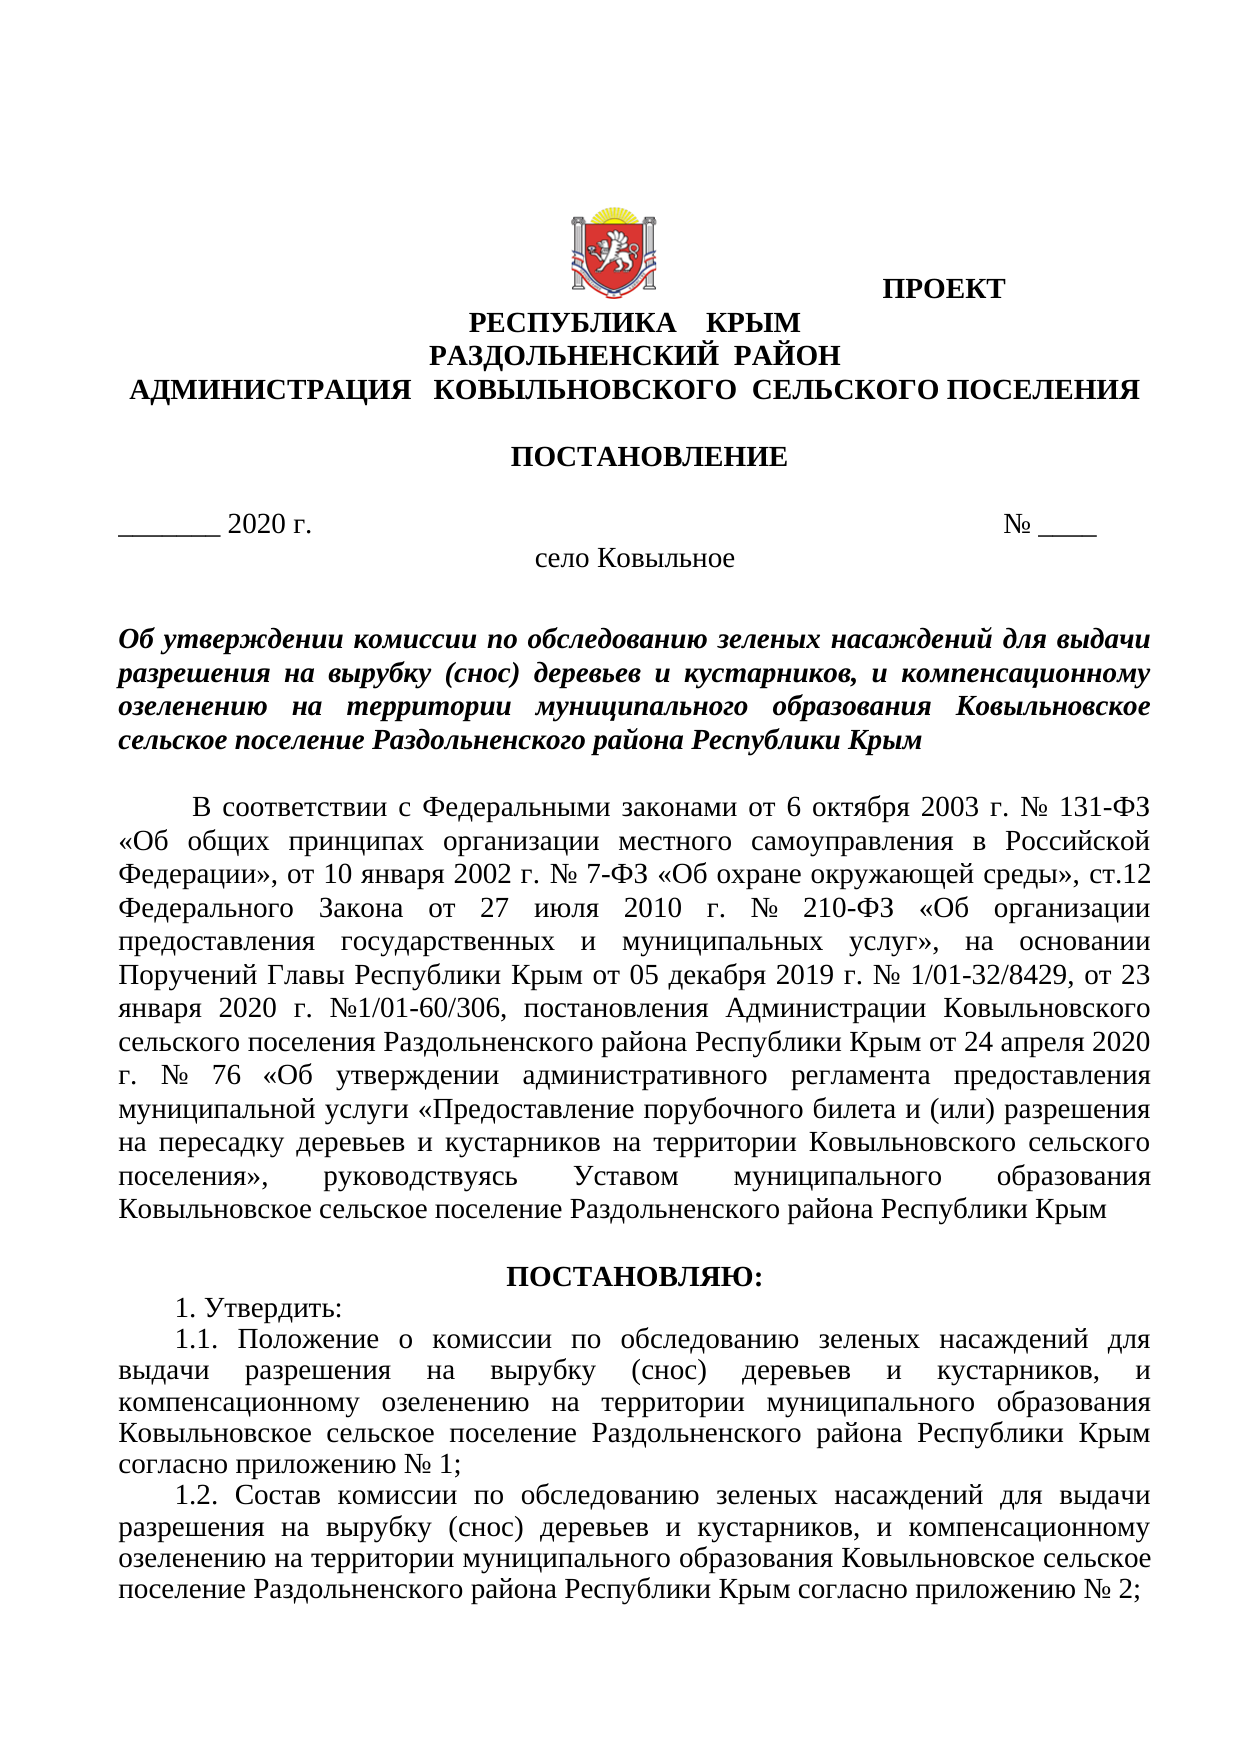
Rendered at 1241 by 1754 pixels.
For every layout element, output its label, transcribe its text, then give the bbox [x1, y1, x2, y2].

text село Ковыльное [118, 540, 1152, 573]
text Об утверждении комиссии по обследованию зеленых насаждений для выдачи разрешения на вырубку (снос) деревьев и кустарников, и компенсационному озеленению на территории муниципального образования Ковыльновское сельское поселение Раздольненского района Республики Крым [118, 621, 1152, 756]
list РЕСПУБЛИКА КРЫМ [118, 305, 1152, 338]
text ПОСТАНОВЛЕНИЕ [118, 439, 1152, 473]
text ПРОЕКТ [163, 208, 1152, 305]
text ПОСТАНОВЛЯЮ: [118, 1259, 1152, 1292]
text 1. Утвердить: [118, 1292, 1152, 1323]
text _______ 2020 г. № ____ [118, 506, 1152, 540]
list АДМИНИСТРАЦИЯ КОВЫЛЬНОВСКОГО СЕЛЬСКОГО ПОСЕЛЕНИЯ [118, 372, 1152, 406]
text 1.2. Состав комиссии по обследованию зеленых насаждений для выдачи разрешения на вырубку (снос) деревьев и кустарников, и компенсационному озеленению на территории муниципального образования Ковыльновское сельское поселение Раздольненского района Республики Крым согласно приложению № 2; [118, 1480, 1152, 1605]
text В соответствии с Федеральными законами от 6 октября 2003 г. № 131-ФЗ «Об общих принципах организации местного самоуправления в Российской Федерации», от 10 января 2002 г. № 7-ФЗ «Об охране окружающей среды», ст.12 Федерального Закона от 27 июля 2010 г. № 210-ФЗ «Об организации предоставления государственных и муниципальных услуг», на основании Поручений Главы Республики Крым от 05 декабря 2019 г. № 1/01-32/8429, от 23 января 2020 г. №1/01-60/306, постановления Администрации Ковыльновского сельского поселения Раздольненского района Республики Крым от 24 апреля 2020 г. № 76 «Об утверждении административного регламента предоставления муниципальной услуги «Предоставление порубочного билета и (или) разрешения на пересадку деревьев и кустарников на территории Ковыльновского сельского поселения», руководствуясь Уставом муниципального образования Ковыльновское сельское поселение Раздольненского района Республики Крым [118, 789, 1152, 1225]
picture [571, 207, 657, 299]
list РАЗДОЛЬНЕНСКИЙ РАЙОН [118, 338, 1152, 372]
text 1.1. Положение о комиссии по обследованию зеленых насаждений для выдачи разрешения на вырубку (снос) деревьев и кустарников, и компенсационному озеленению на территории муниципального образования Ковыльновское сельское поселение Раздольненского района Республики Крым согласно приложению № 1; [118, 1323, 1152, 1480]
